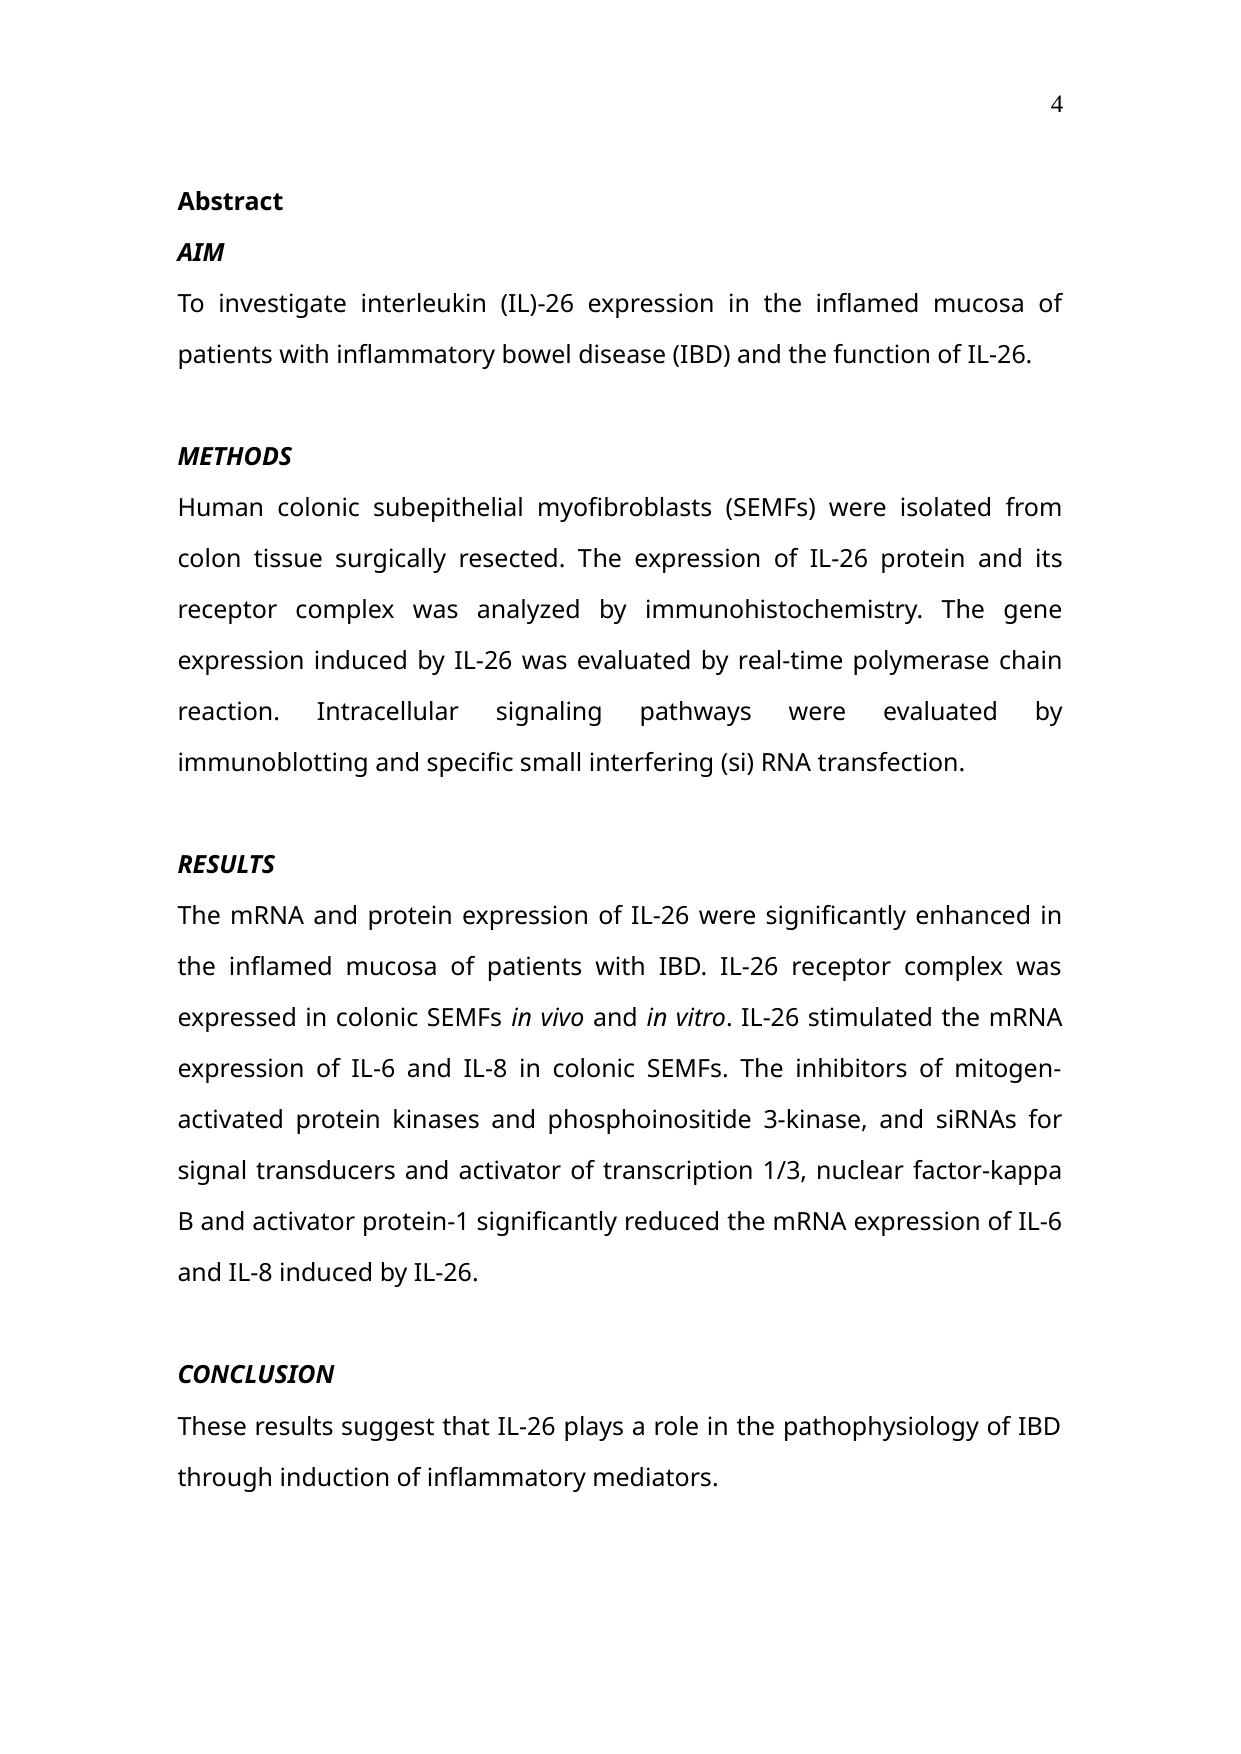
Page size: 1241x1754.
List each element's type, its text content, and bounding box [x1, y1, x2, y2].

text CONCLUSION [177, 1357, 1063, 1391]
text To investigate interleukin (IL)-26 expression in the inflamed mucosa of patients with inflammatory bowel disease (IBD) and the function of IL-26. [177, 285, 1063, 370]
text Abstract [177, 183, 1063, 217]
text These results suggest that IL-26 plays a role in the pathophysiology of IBD through induction of inflammatory mediators. [177, 1408, 1063, 1493]
text Human colonic subepithelial myofibroblasts (SEMFs) were isolated from colon tissue surgically resected. The expression of IL-26 protein and its receptor complex was analyzed by immunohistochemistry. The gene expression induced by IL-26 was evaluated by real-time polymerase chain reaction. Intracellular signaling pathways were evaluated by immunoblotting and specific small interfering (si) RNA transfection. [177, 489, 1063, 779]
text The mRNA and protein expression of IL-26 were significantly enhanced in the inflamed mucosa of patients with IBD. IL-26 receptor complex was expressed in colonic SEMFs in vivo and in vitro. IL-26 stimulated the mRNA expression of IL-6 and IL-8 in colonic SEMFs. The inhibitors of mitogen-activated protein kinases and phosphoinositide 3-kinase, and siRNAs for signal transducers and activator of transcription 1/3, nuclear factor-kappa B and activator protein-1 significantly reduced the mRNA expression of IL-6 and IL-8 induced by IL-26. [177, 898, 1063, 1289]
text AIM [177, 234, 1063, 268]
text METHODS [177, 438, 1063, 472]
text RESULTS [177, 847, 1063, 881]
